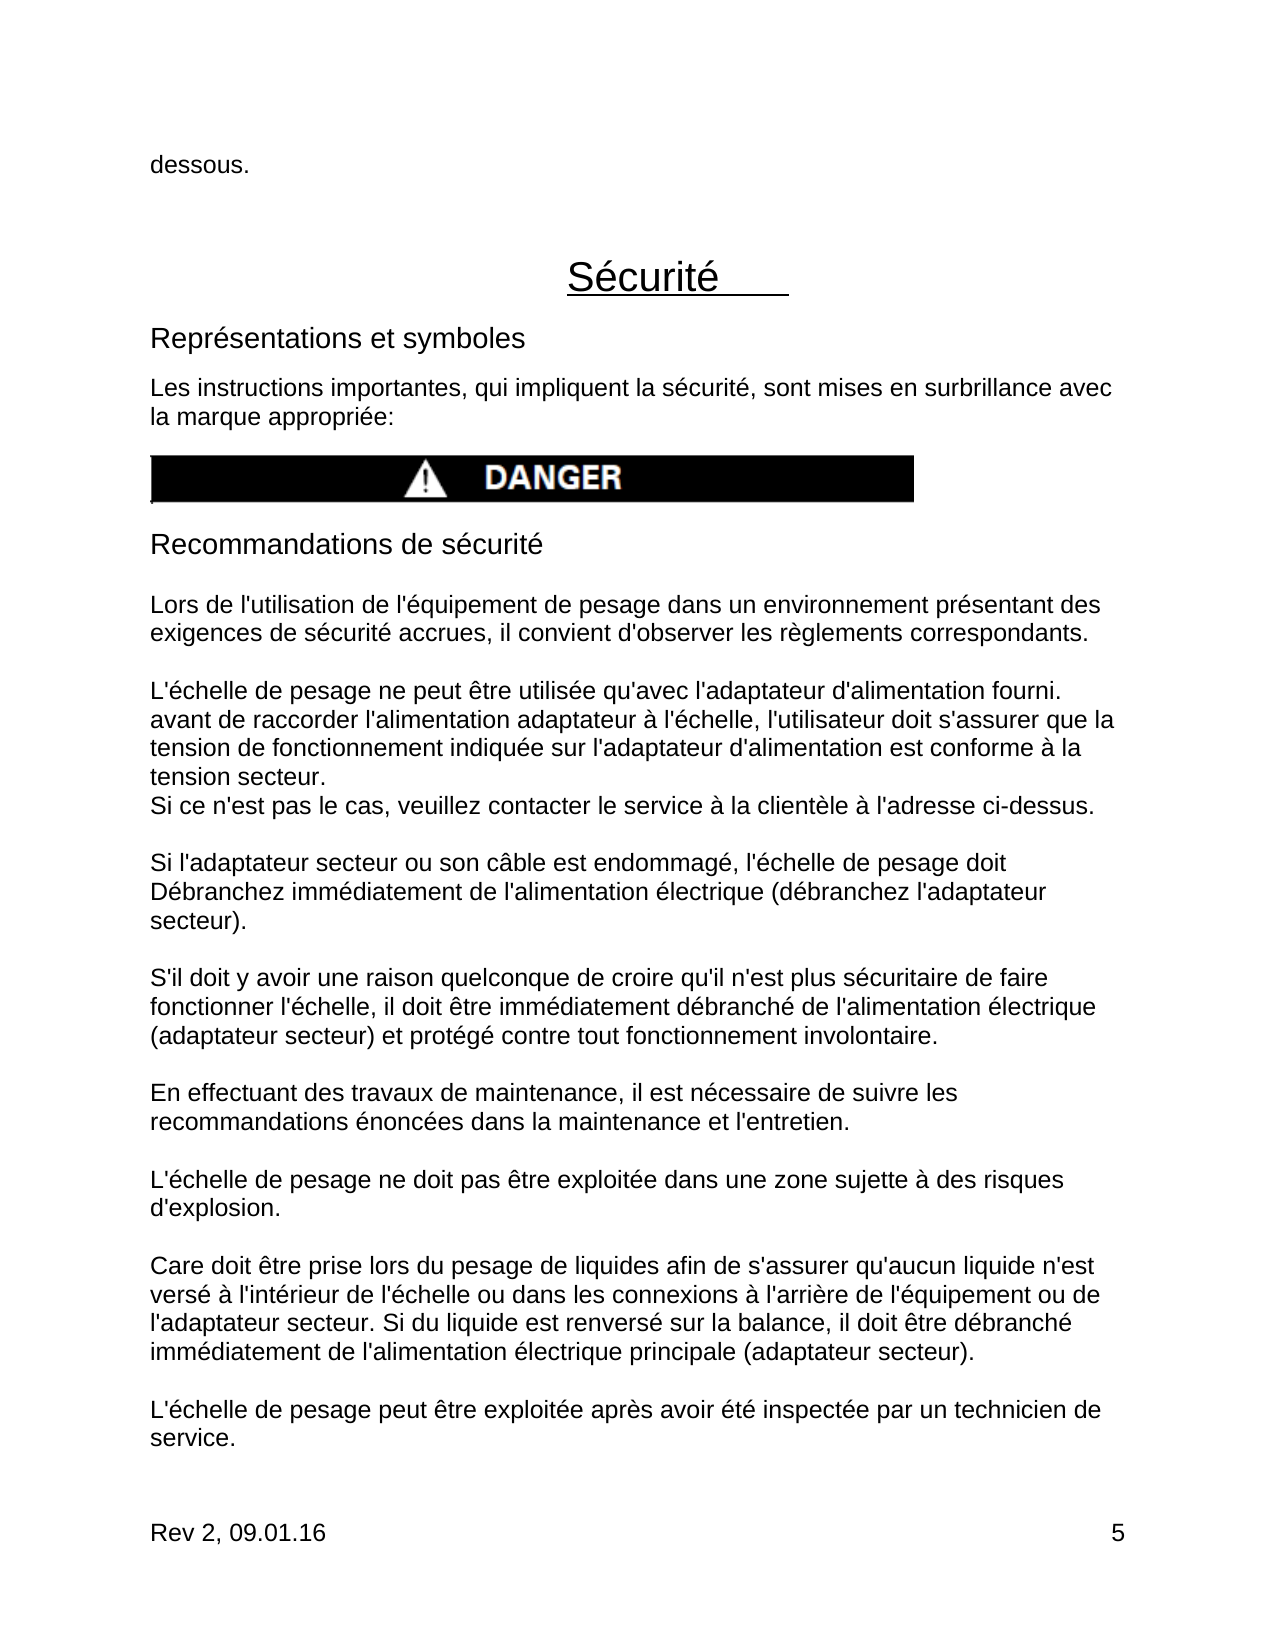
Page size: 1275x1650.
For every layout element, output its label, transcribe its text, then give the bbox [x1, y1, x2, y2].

text Représentations et symboles [150, 321, 1125, 354]
picture [150, 455, 914, 504]
text Sécurité [150, 252, 1125, 300]
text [150, 527, 1125, 1481]
text Les instructions importantes, qui impliquent la sécurité, sont mises en surbrillance avec la marque appropriée: [150, 373, 1125, 431]
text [150, 150, 1125, 179]
